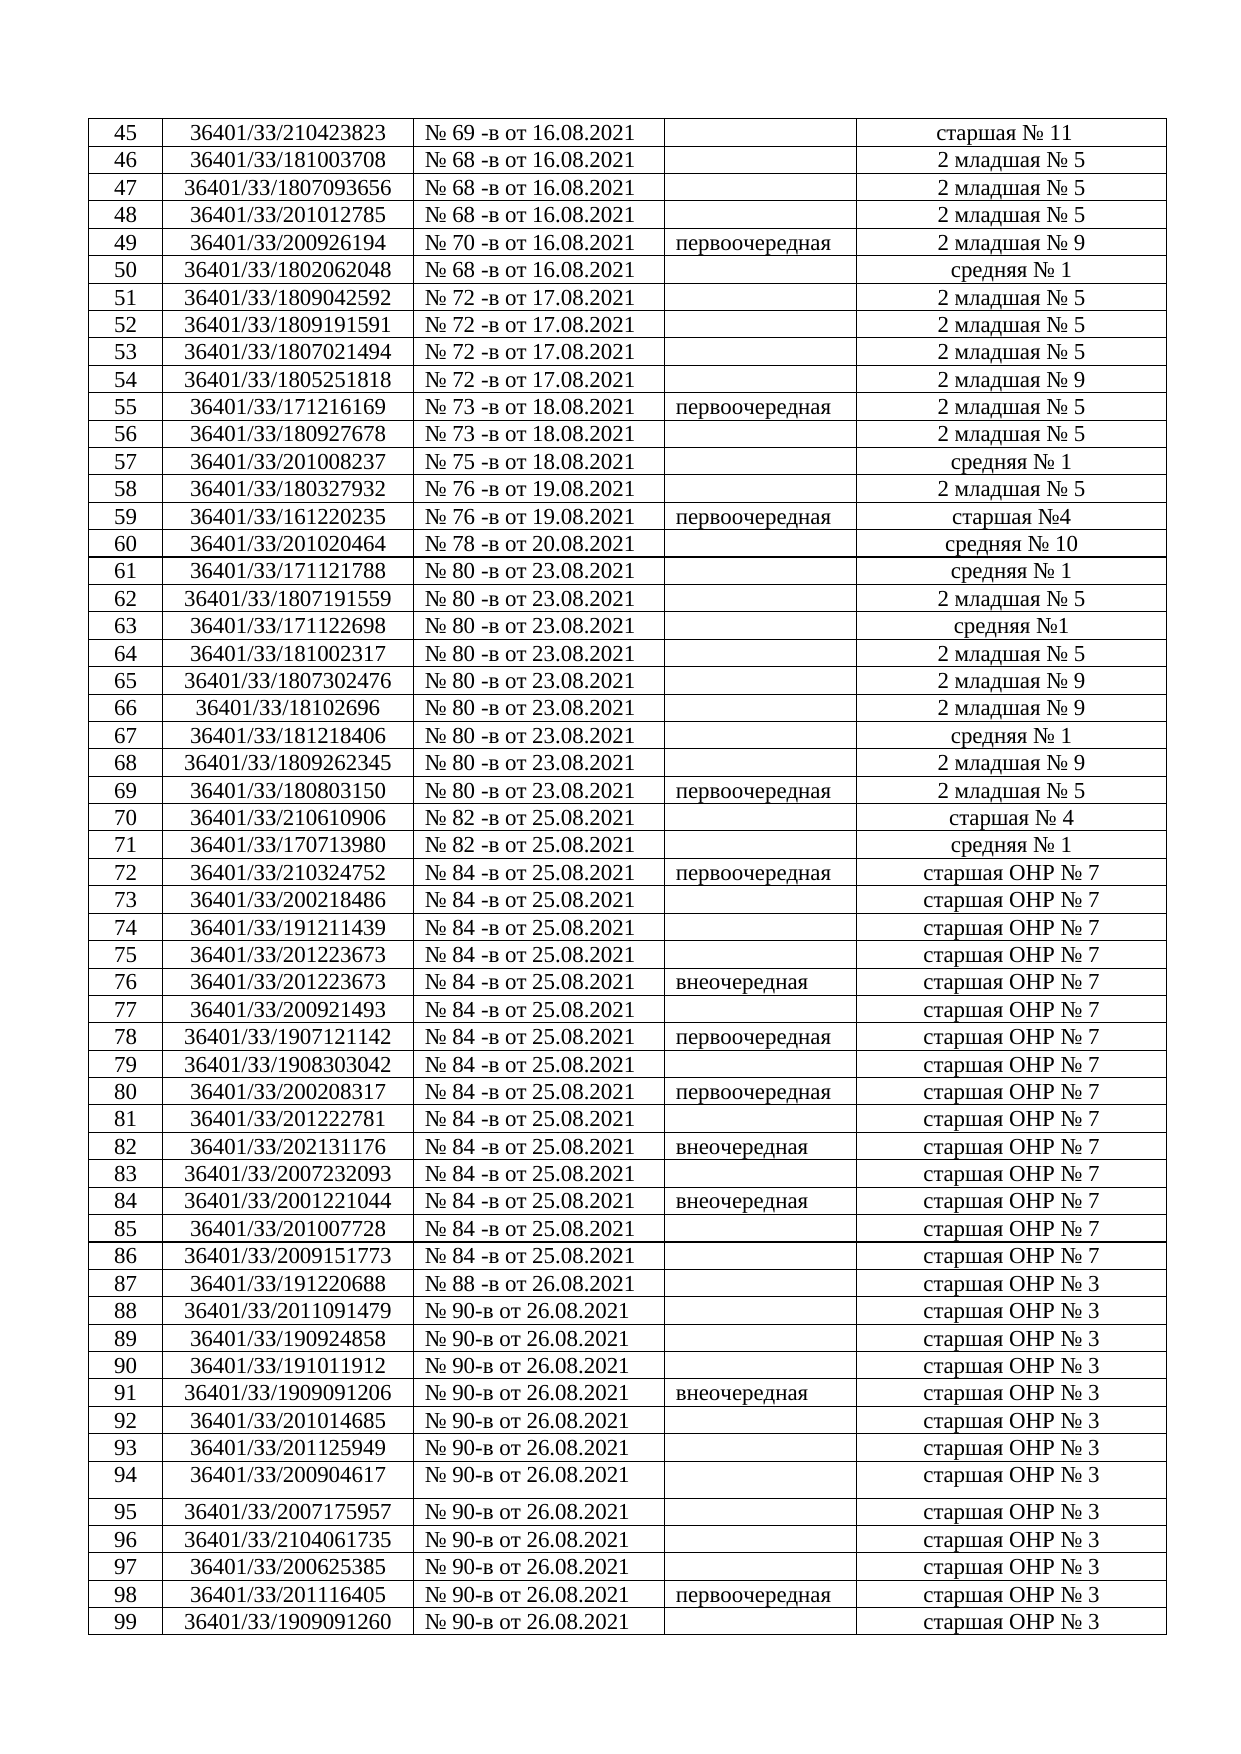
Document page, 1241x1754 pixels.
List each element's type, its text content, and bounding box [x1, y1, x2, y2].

table_cell [665, 448, 856, 474]
table_cell 68 [89, 749, 162, 776]
table_cell № 70 -в от 16.08.2021 [414, 229, 664, 255]
table_cell 2 младшая № 5 [857, 393, 1166, 419]
table_cell 36401/ЗЗ/180803150 [163, 777, 413, 803]
table_cell № 72 -в от 17.08.2021 [414, 366, 664, 392]
table_cell 36401/ЗЗ/171121788 [163, 558, 413, 584]
table_cell первоочередная [665, 1581, 856, 1607]
table_cell № 84 -в от 25.08.2021 [414, 1133, 664, 1159]
table_cell 36401/ЗЗ/202131176 [163, 1133, 413, 1159]
table_cell № 80 -в от 23.08.2021 [414, 640, 664, 666]
table_cell [665, 695, 856, 721]
table_cell 36401/ЗЗ/1907121142 [163, 1023, 413, 1049]
table_cell № 84 -в от 25.08.2021 [414, 969, 664, 995]
table_cell [665, 640, 856, 666]
table_cell № 80 -в от 23.08.2021 [414, 667, 664, 693]
table_cell [665, 831, 856, 858]
table_cell 54 [89, 366, 162, 392]
table_cell старшая ОНР № 7 [857, 1105, 1166, 1132]
table_cell 95 [89, 1499, 162, 1525]
table_cell 36401/ЗЗ/201223673 [163, 969, 413, 995]
table_cell 36401/ЗЗ/191211439 [163, 914, 413, 940]
table_cell № 90-в от 26.08.2021 [414, 1434, 664, 1461]
table_cell [665, 558, 856, 584]
table_cell средняя № 1 [857, 256, 1166, 282]
table_cell 92 [89, 1407, 162, 1433]
table_cell 36401/ЗЗ/201223673 [163, 941, 413, 967]
table_cell [665, 612, 856, 639]
table_cell 36401/ЗЗ/201125949 [163, 1434, 413, 1461]
table_cell первоочередная [665, 229, 856, 255]
table_cell [665, 1352, 856, 1378]
table_cell 75 [89, 941, 162, 967]
table_cell № 72 -в от 17.08.2021 [414, 284, 664, 310]
table_cell 36401/ЗЗ/2009151773 [163, 1243, 413, 1269]
table_cell 50 [89, 256, 162, 282]
table_cell 60 [89, 530, 162, 556]
table_cell старшая ОНР № 7 [857, 1243, 1166, 1269]
table_cell № 90-в от 26.08.2021 [414, 1462, 664, 1497]
table_cell № 68 -в от 16.08.2021 [414, 256, 664, 282]
table_cell 61 [89, 558, 162, 584]
table_cell 58 [89, 475, 162, 502]
table_cell 77 [89, 996, 162, 1022]
table_cell 2 младшая № 5 [857, 147, 1166, 173]
table_cell № 84 -в от 25.08.2021 [414, 996, 664, 1022]
table_cell 2 младшая № 9 [857, 695, 1166, 721]
table_cell № 84 -в от 25.08.2021 [414, 1023, 664, 1049]
table_cell 36401/ЗЗ/201116405 [163, 1581, 413, 1607]
table_cell 36401/ЗЗ/200921493 [163, 996, 413, 1022]
table_cell № 90-в от 26.08.2021 [414, 1499, 664, 1525]
table_cell № 84 -в от 25.08.2021 [414, 1078, 664, 1104]
table_cell 36401/ЗЗ/200208317 [163, 1078, 413, 1104]
table_cell № 90-в от 26.08.2021 [414, 1581, 664, 1607]
table_cell 36401/ЗЗ/2007175957 [163, 1499, 413, 1525]
table_cell 36401/ЗЗ/210610906 [163, 804, 413, 830]
table_cell старшая ОНР № 7 [857, 1215, 1166, 1241]
table_cell средняя № 1 [857, 558, 1166, 584]
table_cell № 84 -в от 25.08.2021 [414, 1105, 664, 1132]
table_cell [665, 475, 856, 502]
table_cell № 80 -в от 23.08.2021 [414, 777, 664, 803]
table_cell № 73 -в от 18.08.2021 [414, 421, 664, 447]
table_cell 36401/ЗЗ/2011091479 [163, 1297, 413, 1323]
table_cell 56 [89, 421, 162, 447]
table_cell 52 [89, 311, 162, 337]
table_cell 93 [89, 1434, 162, 1461]
table_cell № 90-в от 26.08.2021 [414, 1526, 664, 1552]
table_cell 81 [89, 1105, 162, 1132]
table_cell 36401/ЗЗ/171216169 [163, 393, 413, 419]
table_cell 36401/ЗЗ/1909091260 [163, 1608, 413, 1634]
table_cell 84 [89, 1188, 162, 1214]
table_cell 59 [89, 503, 162, 529]
table_cell 74 [89, 914, 162, 940]
table_cell первоочередная [665, 859, 856, 885]
table_cell 80 [89, 1078, 162, 1104]
table_cell 94 [89, 1462, 162, 1497]
table_cell 2 младшая № 5 [857, 311, 1166, 337]
table_cell первоочередная [665, 777, 856, 803]
table_cell старшая ОНР № 3 [857, 1352, 1166, 1378]
table_cell старшая ОНР № 3 [857, 1553, 1166, 1579]
table_cell старшая ОНР № 3 [857, 1297, 1166, 1323]
table_cell средняя № 1 [857, 448, 1166, 474]
table_cell 51 [89, 284, 162, 310]
table_cell средняя № 1 [857, 831, 1166, 858]
table_cell 36401/ЗЗ/1805251818 [163, 366, 413, 392]
table_cell № 90-в от 26.08.2021 [414, 1325, 664, 1351]
table_cell первоочередная [665, 1078, 856, 1104]
table_cell старшая ОНР № 7 [857, 914, 1166, 940]
table_cell 36401/ЗЗ/18102696 [163, 695, 413, 721]
table_cell 36401/ЗЗ/201014685 [163, 1407, 413, 1433]
table_cell 65 [89, 667, 162, 693]
table_cell 36401/ЗЗ/180927678 [163, 421, 413, 447]
table_cell № 90-в от 26.08.2021 [414, 1553, 664, 1579]
table_cell 36401/ЗЗ/1807302476 [163, 667, 413, 693]
table_cell [665, 147, 856, 173]
table_cell 36401/ЗЗ/1809042592 [163, 284, 413, 310]
table_cell старшая ОНР № 3 [857, 1270, 1166, 1296]
table_cell 36401/ЗЗ/1802062048 [163, 256, 413, 282]
table_cell 36401/ЗЗ/1909091206 [163, 1379, 413, 1406]
table_cell 36401/ЗЗ/1908303042 [163, 1051, 413, 1077]
table_cell [665, 914, 856, 940]
table_cell старшая №4 [857, 503, 1166, 529]
table_cell 36401/ЗЗ/201007728 [163, 1215, 413, 1241]
table_cell 36401/ЗЗ/200926194 [163, 229, 413, 255]
table_cell старшая ОНР № 3 [857, 1581, 1166, 1607]
table_cell № 84 -в от 25.08.2021 [414, 914, 664, 940]
table_cell № 84 -в от 25.08.2021 [414, 941, 664, 967]
table_cell [665, 201, 856, 228]
table_cell [665, 530, 856, 556]
table_cell № 80 -в от 23.08.2021 [414, 695, 664, 721]
table_cell 2 младшая № 5 [857, 640, 1166, 666]
table_cell № 80 -в от 23.08.2021 [414, 749, 664, 776]
table_cell 66 [89, 695, 162, 721]
table_cell № 84 -в от 25.08.2021 [414, 1160, 664, 1187]
table_cell старшая ОНР № 7 [857, 1051, 1166, 1077]
table_cell [665, 667, 856, 693]
table_cell старшая ОНР № 7 [857, 969, 1166, 995]
table_cell старшая ОНР № 3 [857, 1462, 1166, 1497]
table_cell 82 [89, 1133, 162, 1159]
table_cell старшая ОНР № 7 [857, 996, 1166, 1022]
table_cell 36401/ЗЗ/191011912 [163, 1352, 413, 1378]
table_cell старшая ОНР № 3 [857, 1608, 1166, 1634]
table_cell № 90-в от 26.08.2021 [414, 1407, 664, 1433]
table_cell № 72 -в от 17.08.2021 [414, 311, 664, 337]
table_cell средняя № 1 [857, 722, 1166, 748]
table_cell 36401/ЗЗ/210423823 [163, 119, 413, 146]
table_cell первоочередная [665, 1023, 856, 1049]
table_cell [665, 1270, 856, 1296]
table_cell № 84 -в от 25.08.2021 [414, 1051, 664, 1077]
table_cell 36401/ЗЗ/1807093656 [163, 174, 413, 200]
table_cell № 72 -в от 17.08.2021 [414, 338, 664, 365]
table_cell [665, 1297, 856, 1323]
table_cell средняя № 10 [857, 530, 1166, 556]
table_cell 79 [89, 1051, 162, 1077]
table_cell № 73 -в от 18.08.2021 [414, 393, 664, 419]
table_cell 36401/ЗЗ/1807191559 [163, 585, 413, 611]
table_cell внеочередная [665, 1188, 856, 1214]
table_cell старшая № 11 [857, 119, 1166, 146]
table_cell № 84 -в от 25.08.2021 [414, 1188, 664, 1214]
table_cell 36401/ЗЗ/180327932 [163, 475, 413, 502]
table_cell 45 [89, 119, 162, 146]
table_cell внеочередная [665, 1379, 856, 1406]
table_cell [665, 1243, 856, 1269]
table_cell 36401/ЗЗ/181218406 [163, 722, 413, 748]
table_cell 36401/ЗЗ/200904617 [163, 1462, 413, 1497]
table_cell старшая ОНР № 7 [857, 941, 1166, 967]
table_cell [665, 996, 856, 1022]
table_cell 88 [89, 1297, 162, 1323]
table_cell [665, 1553, 856, 1579]
table_cell 2 младшая № 5 [857, 777, 1166, 803]
table_cell 2 младшая № 5 [857, 284, 1166, 310]
table_cell [665, 311, 856, 337]
table_cell старшая ОНР № 3 [857, 1434, 1166, 1461]
table_cell старшая ОНР № 3 [857, 1407, 1166, 1433]
table_cell 36401/ЗЗ/2007232093 [163, 1160, 413, 1187]
table_cell 83 [89, 1160, 162, 1187]
table_cell 48 [89, 201, 162, 228]
table_cell старшая ОНР № 3 [857, 1526, 1166, 1552]
table_cell внеочередная [665, 1133, 856, 1159]
table_cell [665, 1160, 856, 1187]
table_cell 36401/ЗЗ/200625385 [163, 1553, 413, 1579]
table_cell 98 [89, 1581, 162, 1607]
table_cell [665, 749, 856, 776]
table_cell 2 младшая № 5 [857, 201, 1166, 228]
table_cell 36401/ЗЗ/170713980 [163, 831, 413, 858]
table_cell старшая ОНР № 3 [857, 1325, 1166, 1351]
table_cell [665, 1462, 856, 1497]
table_cell № 82 -в от 25.08.2021 [414, 804, 664, 830]
table_cell 36401/ЗЗ/171122698 [163, 612, 413, 639]
table_cell 36401/ЗЗ/200218486 [163, 886, 413, 913]
table_cell № 84 -в от 25.08.2021 [414, 859, 664, 885]
table_cell № 88 -в от 26.08.2021 [414, 1270, 664, 1296]
table_cell № 75 -в от 18.08.2021 [414, 448, 664, 474]
table_cell 69 [89, 777, 162, 803]
table_cell № 68 -в от 16.08.2021 [414, 147, 664, 173]
table_cell старшая ОНР № 3 [857, 1379, 1166, 1406]
table_cell 49 [89, 229, 162, 255]
table_cell № 84 -в от 25.08.2021 [414, 1243, 664, 1269]
table_cell № 68 -в от 16.08.2021 [414, 174, 664, 200]
table_cell старшая ОНР № 7 [857, 1133, 1166, 1159]
table_cell старшая ОНР № 7 [857, 859, 1166, 885]
table_cell № 90-в от 26.08.2021 [414, 1379, 664, 1406]
table_cell № 69 -в от 16.08.2021 [414, 119, 664, 146]
table_cell № 76 -в от 19.08.2021 [414, 475, 664, 502]
table_cell [665, 1105, 856, 1132]
table_cell старшая ОНР № 3 [857, 1499, 1166, 1525]
table_cell старшая ОНР № 7 [857, 1023, 1166, 1049]
table_cell старшая № 4 [857, 804, 1166, 830]
table_cell № 84 -в от 25.08.2021 [414, 1215, 664, 1241]
table_cell [665, 1325, 856, 1351]
table_cell 62 [89, 585, 162, 611]
table_cell 67 [89, 722, 162, 748]
table_cell [665, 1051, 856, 1077]
table_cell 55 [89, 393, 162, 419]
table_cell 36401/ЗЗ/191220688 [163, 1270, 413, 1296]
table_cell [665, 1215, 856, 1241]
table_cell 71 [89, 831, 162, 858]
table_cell 2 младшая № 9 [857, 366, 1166, 392]
table_cell № 76 -в от 19.08.2021 [414, 503, 664, 529]
table_cell № 80 -в от 23.08.2021 [414, 612, 664, 639]
table_cell № 78 -в от 20.08.2021 [414, 530, 664, 556]
table_cell 91 [89, 1379, 162, 1406]
table_cell [665, 941, 856, 967]
table_cell старшая ОНР № 7 [857, 1188, 1166, 1214]
table_cell 96 [89, 1526, 162, 1552]
table_cell 76 [89, 969, 162, 995]
table_cell 63 [89, 612, 162, 639]
table_cell 99 [89, 1608, 162, 1634]
table_cell 36401/ЗЗ/190924858 [163, 1325, 413, 1351]
table_cell 57 [89, 448, 162, 474]
table_cell 78 [89, 1023, 162, 1049]
table_cell 36401/ЗЗ/2104061735 [163, 1526, 413, 1552]
table_cell [665, 421, 856, 447]
table_cell 36401/ЗЗ/181002317 [163, 640, 413, 666]
table_cell [665, 119, 856, 146]
table_cell [665, 886, 856, 913]
table_cell старшая ОНР № 7 [857, 886, 1166, 913]
table_cell 73 [89, 886, 162, 913]
table_cell № 90-в от 26.08.2021 [414, 1297, 664, 1323]
table_cell 2 младшая № 9 [857, 749, 1166, 776]
table_cell 36401/ЗЗ/2001221044 [163, 1188, 413, 1214]
table_cell 86 [89, 1243, 162, 1269]
table_cell 36401/ЗЗ/210324752 [163, 859, 413, 885]
table_cell 36401/ЗЗ/201020464 [163, 530, 413, 556]
table_cell первоочередная [665, 393, 856, 419]
table_cell 36401/ЗЗ/201012785 [163, 201, 413, 228]
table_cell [414, 1608, 664, 1634]
table_cell 2 младшая № 5 [857, 475, 1166, 502]
table_cell [665, 1608, 856, 1634]
table_cell № 80 -в от 23.08.2021 [414, 585, 664, 611]
table_cell старшая ОНР № 7 [857, 1160, 1166, 1187]
table_cell 36401/ЗЗ/1807021494 [163, 338, 413, 365]
table_cell 46 [89, 147, 162, 173]
table_cell № 84 -в от 25.08.2021 [414, 886, 664, 913]
table_cell 36401/ЗЗ/181003708 [163, 147, 413, 173]
table_cell [665, 585, 856, 611]
table_cell внеочередная [665, 969, 856, 995]
table_cell 70 [89, 804, 162, 830]
table_cell 36401/ЗЗ/1809191591 [163, 311, 413, 337]
table_cell 2 младшая № 5 [857, 585, 1166, 611]
table_cell [665, 366, 856, 392]
table_cell 85 [89, 1215, 162, 1241]
table_cell 2 младшая № 9 [857, 667, 1166, 693]
table_cell 90 [89, 1352, 162, 1378]
table_cell № 80 -в от 23.08.2021 [414, 722, 664, 748]
table_cell средняя №1 [857, 612, 1166, 639]
table_cell 36401/ЗЗ/201222781 [163, 1105, 413, 1132]
table_cell 36401/ЗЗ/1809262345 [163, 749, 413, 776]
table_cell [665, 284, 856, 310]
table_cell 64 [89, 640, 162, 666]
table_cell 53 [89, 338, 162, 365]
table_cell 36401/ЗЗ/161220235 [163, 503, 413, 529]
table_cell № 68 -в от 16.08.2021 [414, 201, 664, 228]
table_cell № 90-в от 26.08.2021 [414, 1352, 664, 1378]
table_cell 2 младшая № 9 [857, 229, 1166, 255]
table_cell [665, 338, 856, 365]
table_cell 2 младшая № 5 [857, 338, 1166, 365]
table_cell 36401/ЗЗ/201008237 [163, 448, 413, 474]
table_cell № 80 -в от 23.08.2021 [414, 558, 664, 584]
table_cell старшая ОНР № 7 [857, 1078, 1166, 1104]
table_cell 2 младшая № 5 [857, 421, 1166, 447]
table_cell 97 [89, 1553, 162, 1579]
table_cell [665, 1434, 856, 1461]
table_cell [665, 1499, 856, 1525]
table_cell № 82 -в от 25.08.2021 [414, 831, 664, 858]
table_cell 89 [89, 1325, 162, 1351]
table_cell [665, 256, 856, 282]
table_cell первоочередная [665, 503, 856, 529]
table_cell 87 [89, 1270, 162, 1296]
table_cell 47 [89, 174, 162, 200]
table_cell [665, 174, 856, 200]
table_cell 2 младшая № 5 [857, 174, 1166, 200]
table_cell [665, 804, 856, 830]
table_cell 72 [89, 859, 162, 885]
table_cell [665, 1526, 856, 1552]
table_cell [665, 1407, 856, 1433]
table_cell [665, 722, 856, 748]
